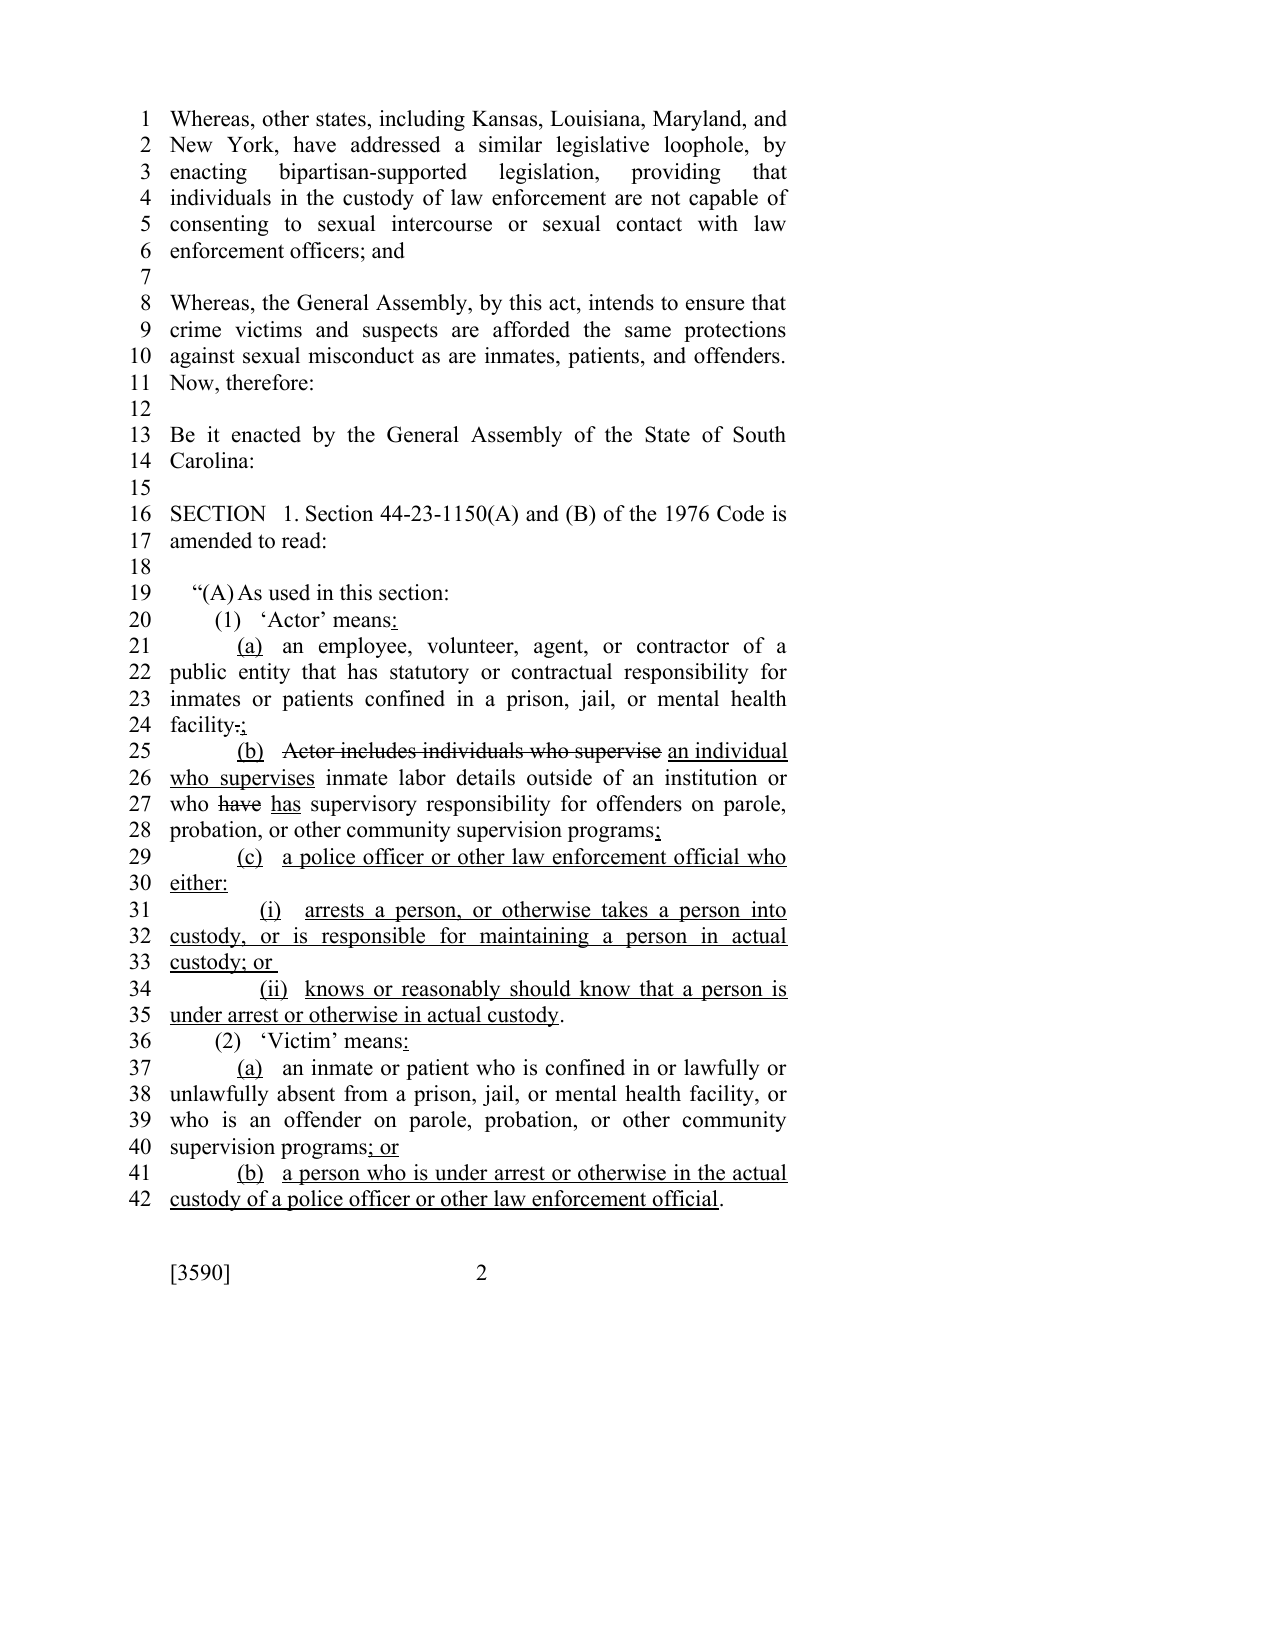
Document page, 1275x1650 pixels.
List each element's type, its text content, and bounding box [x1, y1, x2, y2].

text (a) an employee, volunteer, agent, or contractor of a public entity that has statutory or contractual responsibility for inmates or patients confined in a prison, jail, or mental health facility.; [169, 632, 787, 737]
text (2) ‘Victim’ means: [169, 1027, 787, 1054]
text (b) Actor includes individuals who supervise an individual who supervises inmate labor details outside of an institution or who have has supervisory responsibility for offenders on parole, probation, or other community supervision programs; [169, 737, 787, 843]
text (i) arrests a person, or otherwise takes a person into custody, or is responsible for maintaining a person in actual custody; or [169, 896, 787, 945]
text “(A) As used in this section: [169, 579, 787, 606]
text (c) a police officer or other law enforcement official who either: [169, 843, 787, 896]
text SECTION 1. Section 44-23-1150(A) and (B) of the 1976 Code is amended to read: [169, 500, 787, 553]
text (1) ‘Actor’ means: [169, 606, 787, 632]
text (b) a person who is under arrest or otherwise in the actual custody of a police officer or other law enforcement official. [169, 1159, 787, 1212]
text (ii) knows or reasonably should know that a person is under arrest or otherwise in actual custody. [169, 975, 787, 1027]
text (i) arrests a person, or otherwise takes a person into custody, or is responsible for maintaining a person in actual custody; or [169, 946, 787, 975]
text Be it enacted by the General Assembly of the State of South Carolina: [169, 421, 787, 474]
text Whereas, the General Assembly, by this act, intends to ensure that crime victims and suspects are afforded the same protections against sexual misconduct as are inmates, patients, and offenders. Now, therefore: [169, 289, 787, 395]
text Whereas, other states, including Kansas, Louisiana, Maryland, and New York, have addressed a similar legislative loophole, by enacting bipartisan-supported legislation, providing that individuals in the custody of law enforcement are not capable of consenting to sexual intercourse or sexual contact with law enforcement officers; and [169, 105, 787, 263]
text (a) an inmate or patient who is confined in or lawfully or unlawfully absent from a prison, jail, or mental health facility, or who is an offender on parole, probation, or other community supervision programs; or [169, 1054, 787, 1159]
